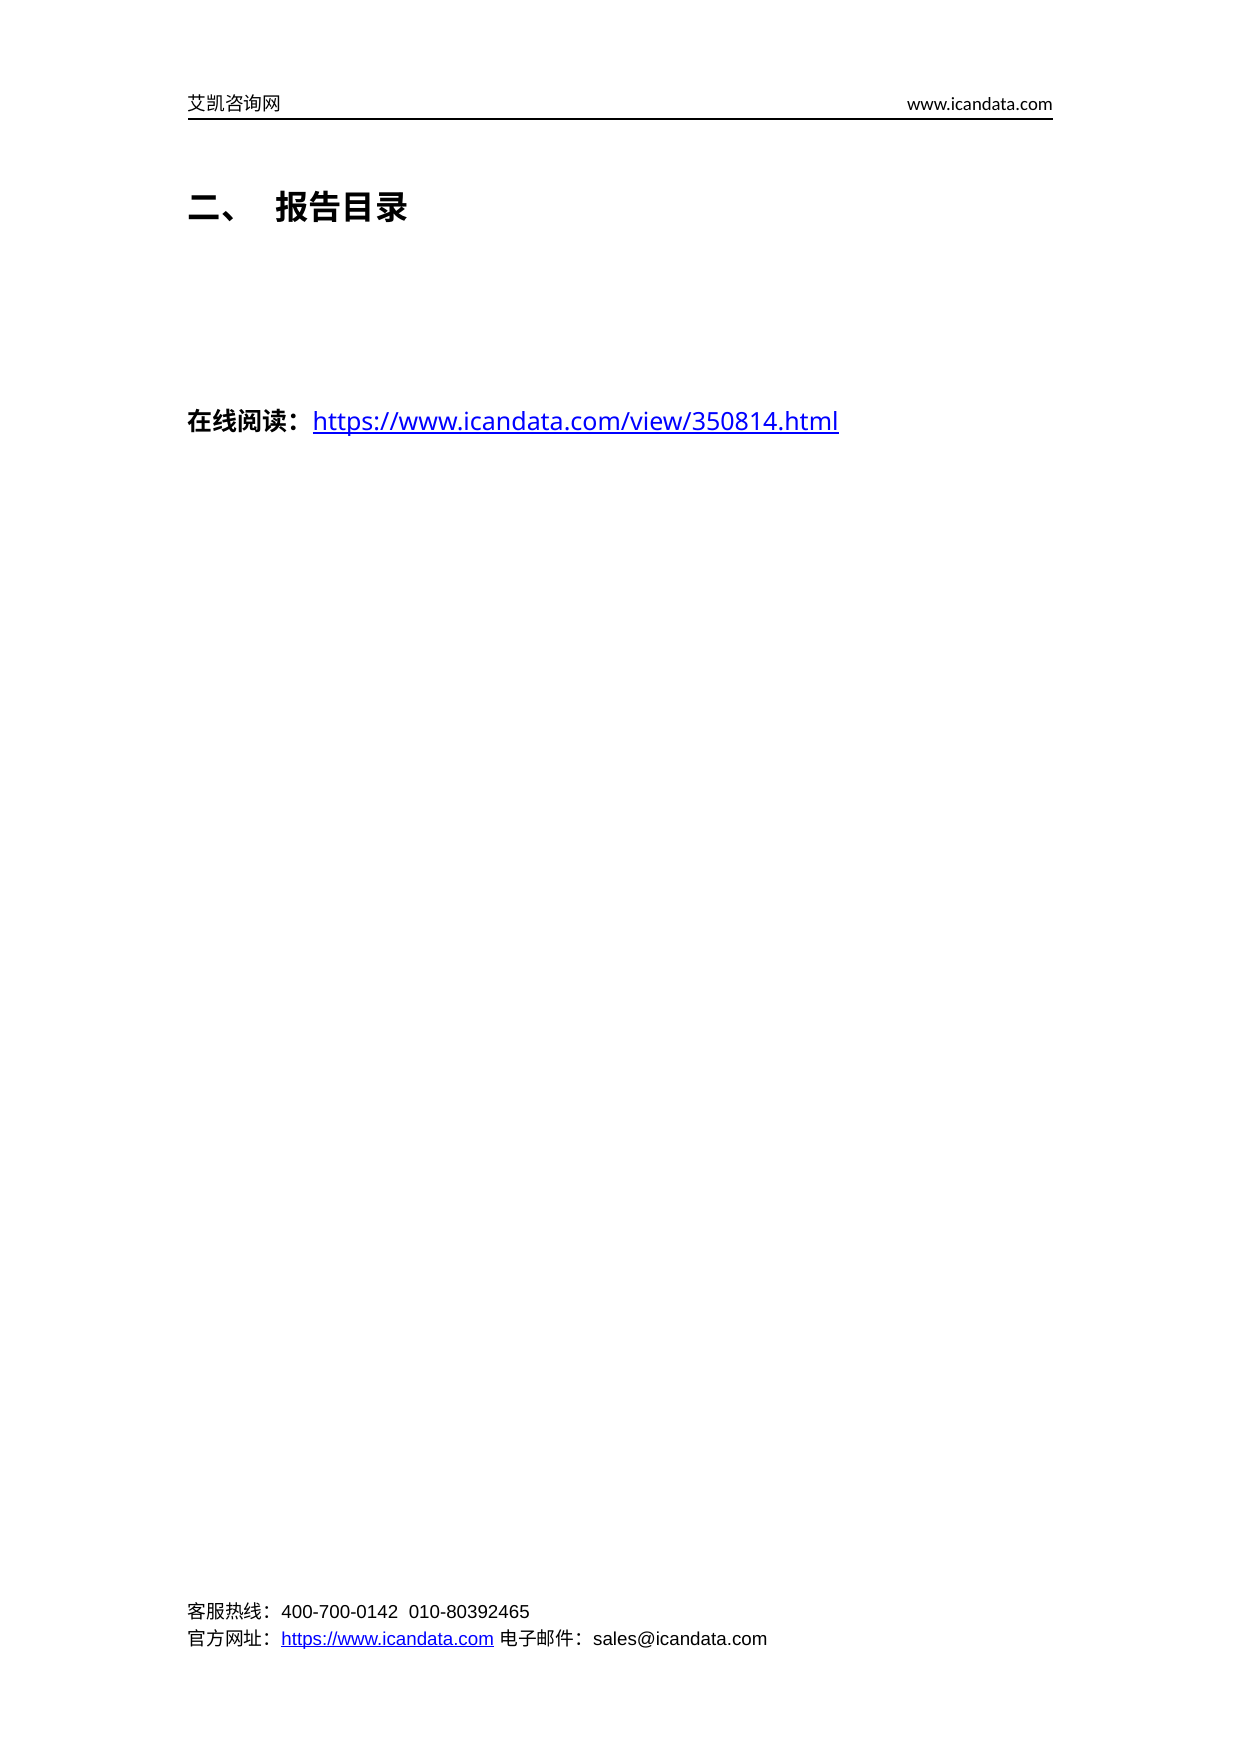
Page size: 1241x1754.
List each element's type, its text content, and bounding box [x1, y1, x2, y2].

text 在线阅读：https://www.icandata.com/view/350814.html [187, 387, 1053, 452]
subtitle 报告目录 [187, 172, 1053, 237]
